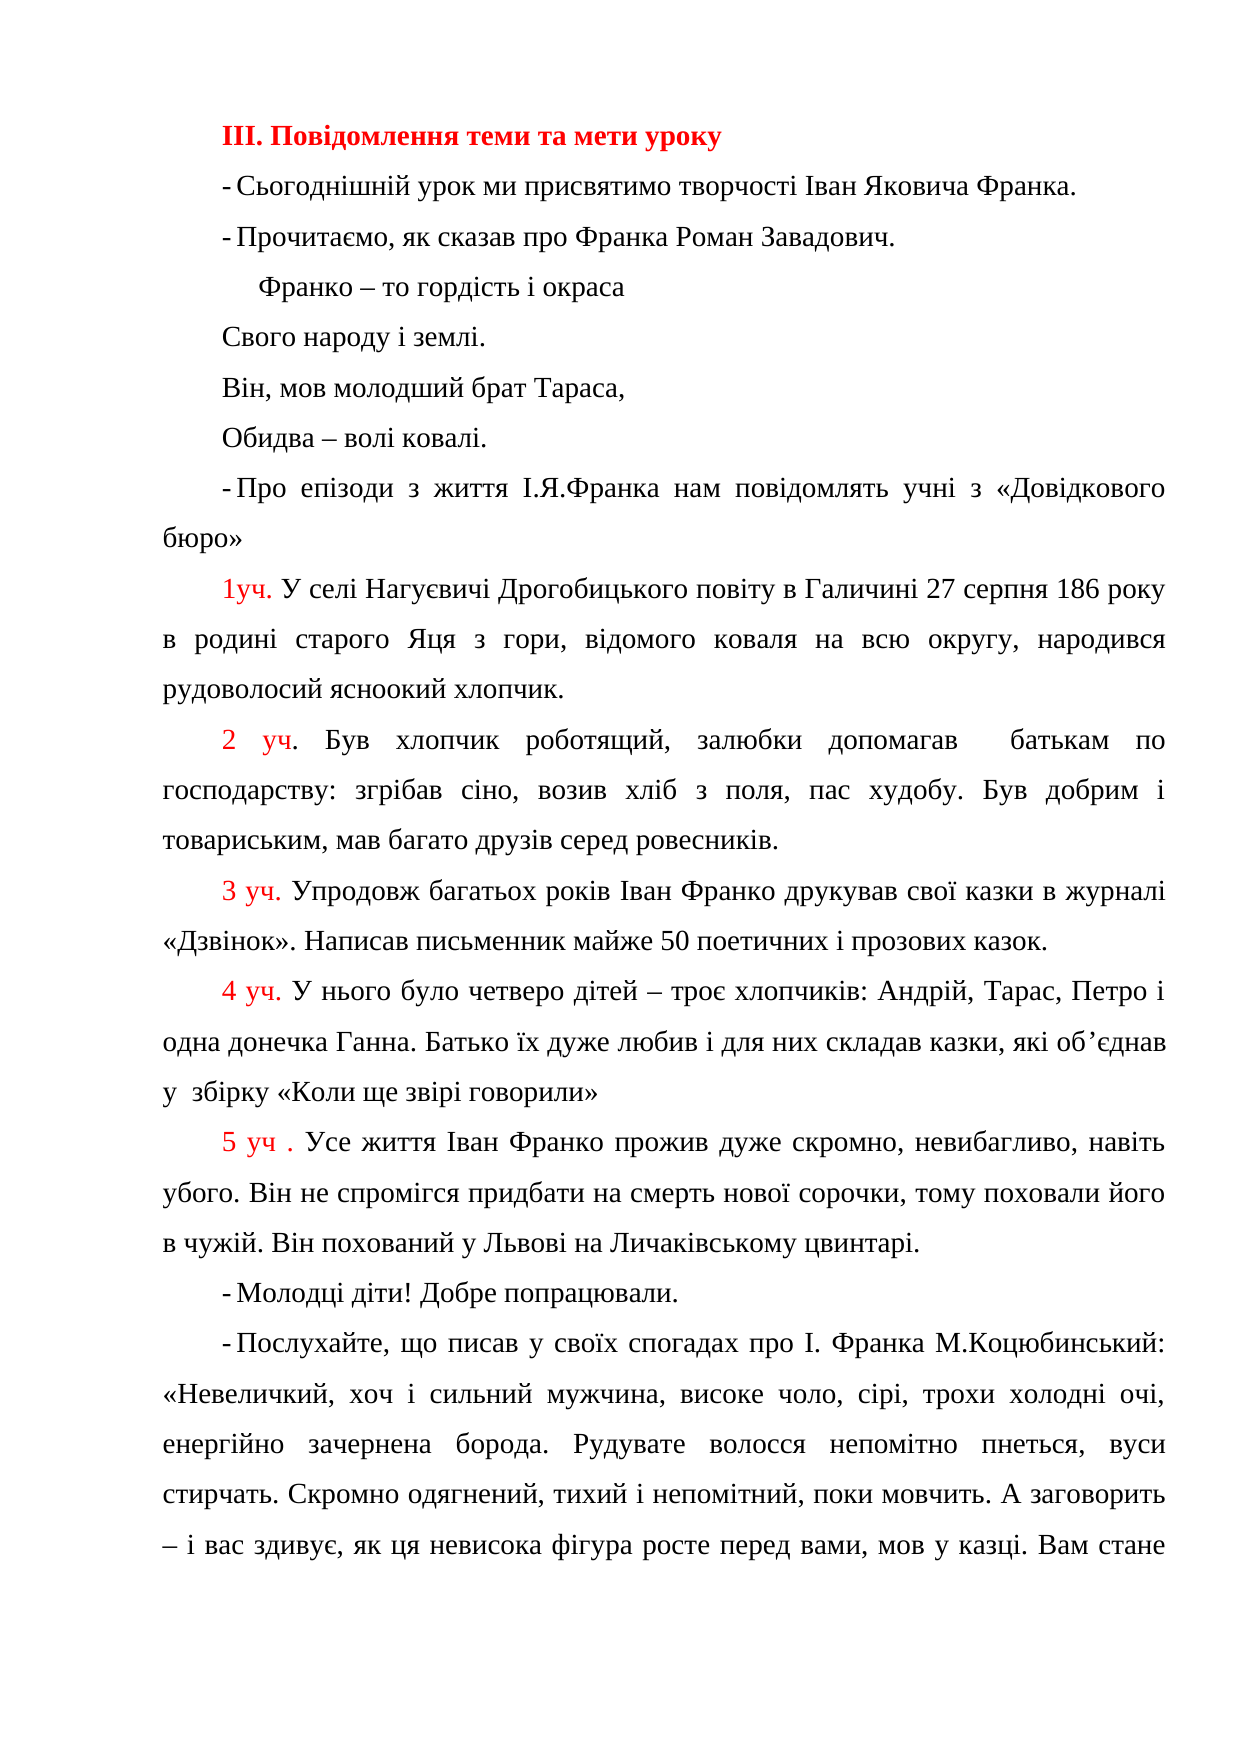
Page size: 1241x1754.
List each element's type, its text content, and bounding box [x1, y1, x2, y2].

list 3 уч. Упродовж багатьох років Іван Франко друкував свої казки в журналі «Дзвінок». Написав письменник майже 50 поетичних і прозових казок. [162, 873, 1167, 957]
list Про епізоди з життя І.Я.Франка нам повідомлять учні з «Довідкового бюро» [162, 470, 1167, 554]
list Обидва – волі ковалі. [162, 420, 1167, 453]
text ІІІ. Повідомлення теми та мети уроку [162, 118, 1167, 152]
list 4 уч. У нього було четверо дітей – троє хлопчиків: Андрій, Тарас, Петро і одна донечка Ганна. Батько їх дуже любив і для них складав казки, які об’єднав у збірку «Коли ще звірі говорили» [162, 973, 1167, 1108]
list Свого народу і землі. [162, 319, 1167, 353]
list Сьогоднішній урок ми присвятимо творчості Іван Яковича Франка. [162, 168, 1167, 202]
list Прочитаємо, як сказав про Франка Роман Завадович. [162, 219, 1167, 252]
list 1уч. У селі Нагуєвичі Дрогобицького повіту в Галичині 27 серпня 186 року в родині старого Яця з гори, відомого коваля на всю округу, народився рудоволосий ясноокий хлопчик. [162, 571, 1167, 705]
list Він, мов молодший брат Тараса, [162, 370, 1167, 403]
list Франко – то гордість і окраса [162, 269, 1167, 303]
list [162, 1326, 1167, 1560]
list Молодці діти! Добре попрацювали. [162, 1275, 1167, 1309]
list 2 уч. Був хлопчик роботящий, залюбки допомагав батькам по господарству: згрібав сіно, возив хліб з поля, пас худобу. Був добрим і товариським, мав багато друзів серед ровесників. [162, 722, 1167, 856]
list 5 уч . Усе життя Іван Франко прожив дуже скромно, невибагливо, навіть убого. Він не спромігся придбати на смерть нової сорочки, тому поховали його в чужій. Він похований у Львові на Личаківському цвинтарі. [162, 1124, 1167, 1258]
